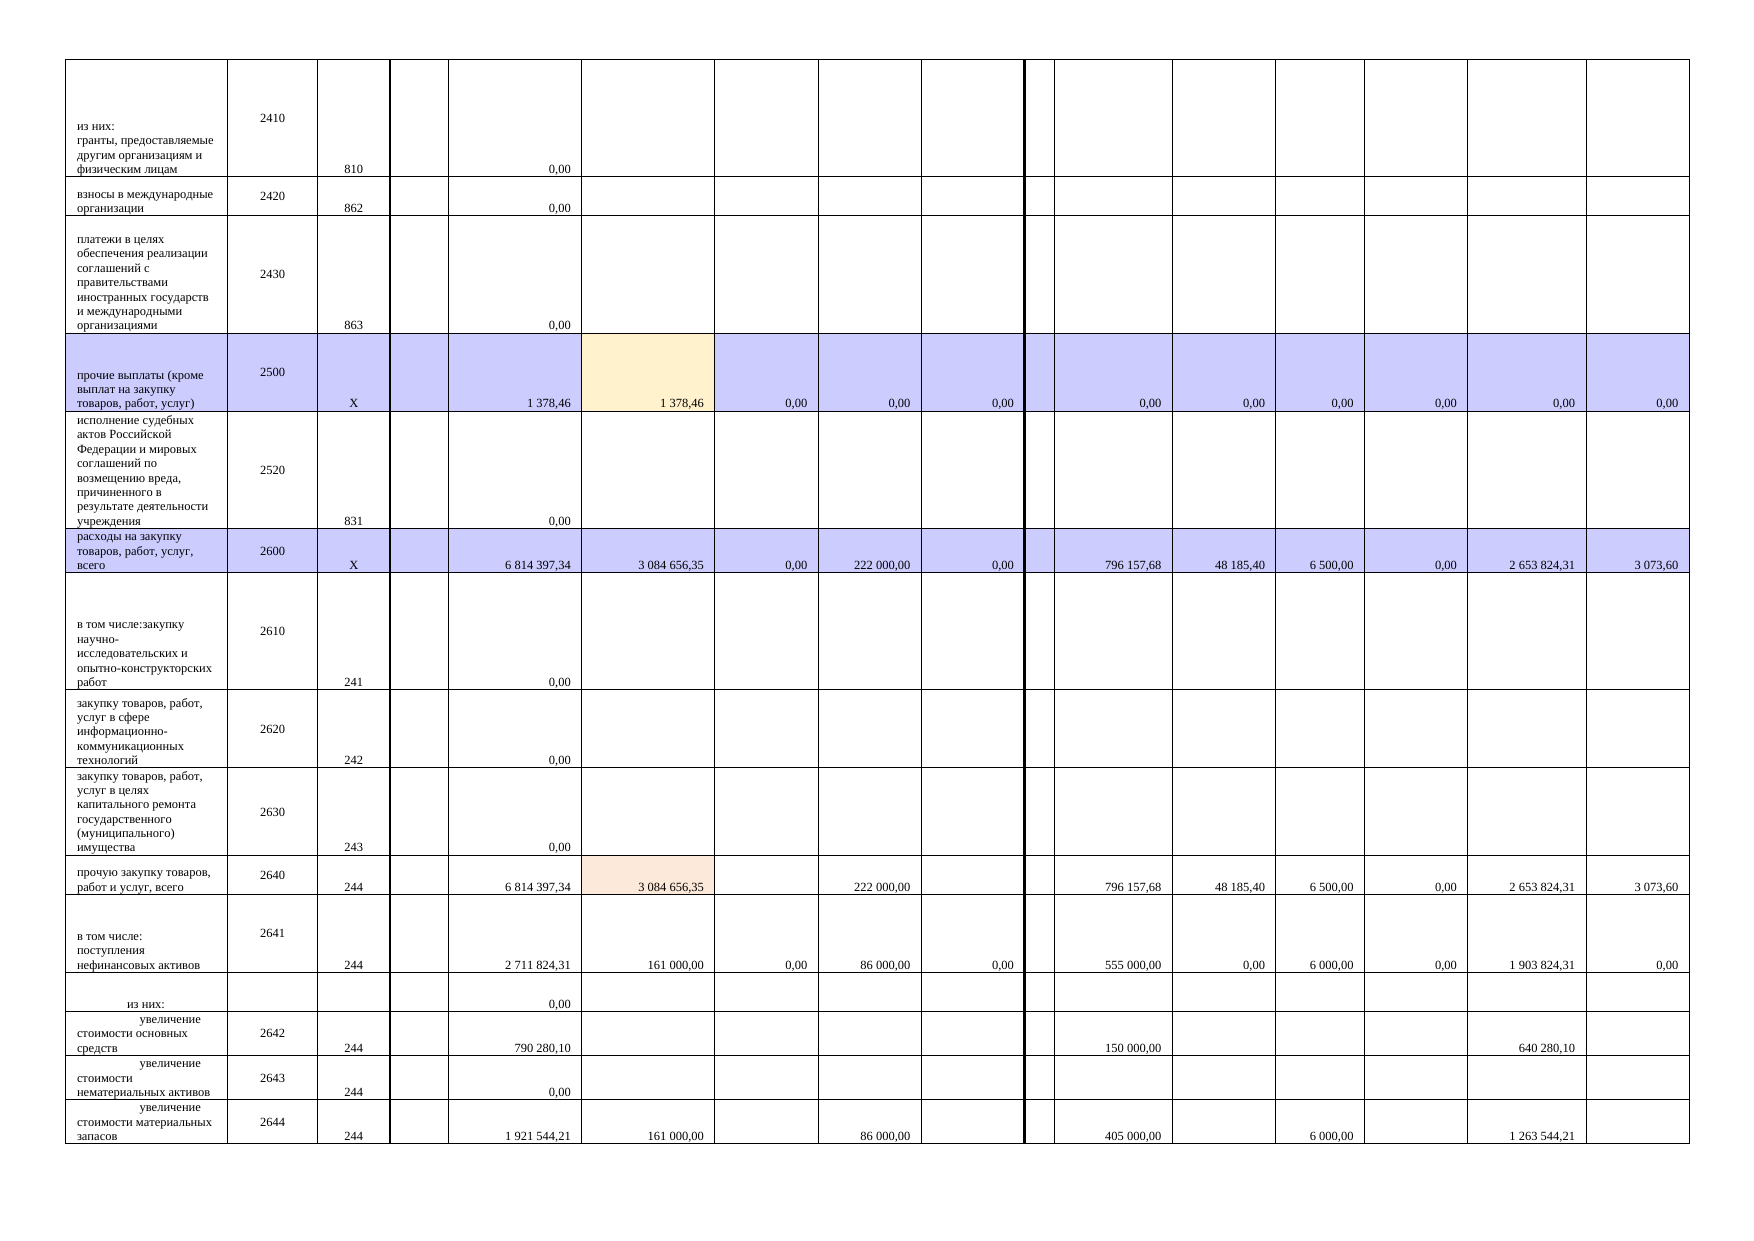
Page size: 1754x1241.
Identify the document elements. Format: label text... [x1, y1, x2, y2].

table_cell [922, 973, 1023, 1011]
table_cell 0,00 [449, 60, 581, 176]
table_cell 1 921 544,21 [449, 1100, 581, 1143]
table_cell [715, 856, 818, 894]
table_cell [1587, 690, 1689, 767]
table_cell 2 653 824,31 [1468, 529, 1586, 572]
table_cell 2 653 824,31 [1468, 856, 1586, 894]
table_cell [922, 1100, 1023, 1143]
table_cell 0,00 [922, 334, 1023, 411]
table_cell 0,00 [1173, 334, 1275, 411]
table_cell [1365, 1012, 1467, 1055]
table_cell 0,00 [1365, 895, 1467, 972]
table_cell [1276, 1056, 1364, 1099]
table_cell [1365, 412, 1467, 528]
table_cell 48 185,40 [1173, 856, 1275, 894]
table_cell [582, 412, 714, 528]
table_cell 2644 [228, 1100, 317, 1143]
table_cell [1587, 60, 1689, 176]
table_cell 222 000,00 [819, 529, 921, 572]
table_cell [1026, 334, 1054, 411]
table_cell увеличение стоимости основных средств [66, 1012, 227, 1055]
table_cell [1365, 768, 1467, 854]
table_cell 796 157,68 [1055, 856, 1172, 894]
table_cell [1587, 1012, 1689, 1055]
table_cell 86 000,00 [819, 895, 921, 972]
table_cell [1276, 573, 1364, 689]
table_cell [715, 1056, 818, 1099]
table_cell [1026, 856, 1054, 894]
table_cell 1 378,46 [449, 334, 581, 411]
table_cell [582, 60, 714, 176]
table_cell прочие выплаты (кроме выплат на закупку товаров, работ, услуг) [66, 334, 227, 411]
table_cell [1173, 177, 1275, 215]
table_cell из них: [66, 973, 227, 1011]
table_cell 244 [318, 1056, 389, 1099]
table_cell [1365, 690, 1467, 767]
table_cell 2610 [228, 573, 317, 689]
table_cell [391, 1056, 448, 1099]
table_cell [1026, 973, 1054, 1011]
table_cell [1055, 690, 1172, 767]
table_cell 48 185,40 [1173, 529, 1275, 572]
table_cell [1026, 1012, 1054, 1055]
table_cell в том числе:закупку научно-исследовательских и опытно-конструкторских работ [66, 573, 227, 689]
table_cell 0,00 [715, 895, 818, 972]
table_cell [1026, 690, 1054, 767]
table_cell [1468, 216, 1586, 332]
table_cell закупку товаров, работ, услуг в целях капитального ремонта государственного (муниципального) имущества [66, 768, 227, 854]
table_cell [1055, 60, 1172, 176]
table_cell 0,00 [715, 529, 818, 572]
table_cell 6 814 397,34 [449, 529, 581, 572]
table_cell [922, 768, 1023, 854]
table_cell [819, 768, 921, 854]
table_cell [391, 177, 448, 215]
table_cell 161 000,00 [582, 1100, 714, 1143]
table_cell Х [318, 529, 389, 572]
table_cell [1276, 216, 1364, 332]
table_cell 2640 [228, 856, 317, 894]
table_cell 243 [318, 768, 389, 854]
table_cell Х [318, 334, 389, 411]
table_cell [1026, 895, 1054, 972]
table_cell 2420 [228, 177, 317, 215]
table_cell 0,00 [449, 690, 581, 767]
table_cell [715, 1100, 818, 1143]
table_cell [819, 1012, 921, 1055]
table_cell [715, 1012, 818, 1055]
table_cell 0,00 [922, 895, 1023, 972]
table_cell исполнение судебных актов Российской Федерации и мировых соглашений по возмещению вреда, причиненного в результате деятельности учреждения [66, 412, 227, 528]
table_cell [922, 573, 1023, 689]
table_cell [1276, 177, 1364, 215]
table_cell [922, 690, 1023, 767]
table_cell 2500 [228, 334, 317, 411]
table_cell 0,00 [449, 768, 581, 854]
table_cell [1026, 573, 1054, 689]
table_cell увеличение стоимости материальных запасов [66, 1100, 227, 1143]
table_cell [922, 1012, 1023, 1055]
table_cell [391, 216, 448, 332]
table_cell [1468, 573, 1586, 689]
table_cell 831 [318, 412, 389, 528]
table_cell [1468, 412, 1586, 528]
table_cell [391, 768, 448, 854]
table_cell [1026, 177, 1054, 215]
table_cell 0,00 [449, 412, 581, 528]
table_cell [228, 973, 317, 1011]
table_cell [391, 60, 448, 176]
table_cell 6 500,00 [1276, 529, 1364, 572]
table_cell 244 [318, 895, 389, 972]
table_cell 0,00 [449, 177, 581, 215]
table_cell [1468, 60, 1586, 176]
table_cell [715, 216, 818, 332]
table_cell [1587, 768, 1689, 854]
table_cell [1055, 573, 1172, 689]
table_cell [715, 768, 818, 854]
table_cell [1173, 216, 1275, 332]
table_cell [1587, 1056, 1689, 1099]
table_cell [1365, 573, 1467, 689]
table_cell [1468, 973, 1586, 1011]
table_cell 0,00 [449, 573, 581, 689]
table_cell [1026, 216, 1054, 332]
table_cell [1026, 1056, 1054, 1099]
table_cell [1365, 60, 1467, 176]
table_cell [819, 690, 921, 767]
table_cell 2641 [228, 895, 317, 972]
table_cell 6 500,00 [1276, 856, 1364, 894]
table_cell [1587, 1100, 1689, 1143]
table_cell [582, 216, 714, 332]
table_cell [1276, 690, 1364, 767]
table_cell [1365, 216, 1467, 332]
table_cell 863 [318, 216, 389, 332]
table_cell [1365, 177, 1467, 215]
table_cell [391, 334, 448, 411]
table_cell [582, 1012, 714, 1055]
table_cell [1173, 1012, 1275, 1055]
table_cell [1276, 60, 1364, 176]
table_cell [922, 856, 1023, 894]
table_cell [391, 529, 448, 572]
table_cell [582, 690, 714, 767]
table_cell [391, 856, 448, 894]
table_cell 0,00 [1365, 529, 1467, 572]
table_cell [1365, 973, 1467, 1011]
table_cell 0,00 [715, 334, 818, 411]
table_cell 2620 [228, 690, 317, 767]
table_cell [1055, 768, 1172, 854]
table_cell [1055, 1056, 1172, 1099]
table_cell [1276, 412, 1364, 528]
table_cell 2430 [228, 216, 317, 332]
table_cell увеличение стоимости нематериальных активов [66, 1056, 227, 1099]
table_cell [1026, 768, 1054, 854]
table_cell прочую закупку товаров, работ и услуг, всего [66, 856, 227, 894]
table_cell 0,00 [449, 1056, 581, 1099]
table_cell [1276, 768, 1364, 854]
table_cell [1055, 412, 1172, 528]
table_cell [715, 573, 818, 689]
table_cell [715, 690, 818, 767]
table_cell [922, 60, 1023, 176]
table_cell 405 000,00 [1055, 1100, 1172, 1143]
table_cell 2643 [228, 1056, 317, 1099]
table_cell 0,00 [819, 334, 921, 411]
table_cell [715, 60, 818, 176]
table_cell [1365, 1056, 1467, 1099]
table_cell 640 280,10 [1468, 1012, 1586, 1055]
table_cell [922, 1056, 1023, 1099]
table_cell [819, 573, 921, 689]
table_cell [1173, 60, 1275, 176]
table_cell [391, 1100, 448, 1143]
table_cell 0,00 [1276, 334, 1364, 411]
table_cell [582, 1056, 714, 1099]
table_cell [1026, 529, 1054, 572]
table_cell 2600 [228, 529, 317, 572]
table_cell [391, 412, 448, 528]
table_cell 3 084 656,35 [582, 529, 714, 572]
table_cell 0,00 [1468, 334, 1586, 411]
table_cell 0,00 [1055, 334, 1172, 411]
table_cell [1055, 216, 1172, 332]
table_cell 2630 [228, 768, 317, 854]
table_cell [391, 1012, 448, 1055]
table_cell 6 814 397,34 [449, 856, 581, 894]
table_cell [391, 573, 448, 689]
table_cell 244 [318, 1100, 389, 1143]
table_cell 242 [318, 690, 389, 767]
table_cell 0,00 [1365, 856, 1467, 894]
table_cell 2520 [228, 412, 317, 528]
table_cell [1026, 60, 1054, 176]
table_cell [1468, 177, 1586, 215]
table_cell 86 000,00 [819, 1100, 921, 1143]
table_cell 1 903 824,31 [1468, 895, 1586, 972]
table_cell 862 [318, 177, 389, 215]
table_cell закупку товаров, работ, услуг в сфере информационно-коммуникационных технологий [66, 690, 227, 767]
table_cell 0,00 [449, 973, 581, 1011]
table_cell [1468, 690, 1586, 767]
table_cell 6 000,00 [1276, 1100, 1364, 1143]
table_cell [1587, 973, 1689, 1011]
table_cell [582, 973, 714, 1011]
table_cell [1276, 1012, 1364, 1055]
table_cell 244 [318, 856, 389, 894]
table_cell 0,00 [1365, 334, 1467, 411]
table_cell 0,00 [1587, 334, 1689, 411]
table_cell 244 [318, 1012, 389, 1055]
table_cell [1587, 573, 1689, 689]
table_cell [819, 60, 921, 176]
table_cell [819, 412, 921, 528]
table_cell [1173, 1100, 1275, 1143]
table_cell [819, 216, 921, 332]
table_cell платежи в целях обеспечения реализации соглашений с правительствами иностранных государств и международными организациями [66, 216, 227, 332]
table_cell 0,00 [1587, 895, 1689, 972]
table_cell [1587, 216, 1689, 332]
table_cell 1 378,46 [582, 334, 714, 411]
table_cell 2 711 824,31 [449, 895, 581, 972]
table_cell 150 000,00 [1055, 1012, 1172, 1055]
table_cell 241 [318, 573, 389, 689]
table_cell [1173, 412, 1275, 528]
table_cell 1 263 544,21 [1468, 1100, 1586, 1143]
table_cell расходы на закупку товаров, работ, услуг, всего [66, 529, 227, 572]
table_cell [819, 177, 921, 215]
table_cell 0,00 [1173, 895, 1275, 972]
table_cell [391, 895, 448, 972]
table_cell 555 000,00 [1055, 895, 1172, 972]
table_cell 2410 [228, 60, 317, 176]
table_cell [1173, 690, 1275, 767]
table_cell [819, 973, 921, 1011]
table_cell 2642 [228, 1012, 317, 1055]
table_cell 810 [318, 60, 389, 176]
table_cell [715, 412, 818, 528]
table_cell [922, 216, 1023, 332]
table_cell [582, 768, 714, 854]
table_cell [1055, 973, 1172, 1011]
table_cell [391, 973, 448, 1011]
table_cell 3 073,60 [1587, 529, 1689, 572]
table_cell 161 000,00 [582, 895, 714, 972]
table_cell 796 157,68 [1055, 529, 1172, 572]
table_cell [1468, 1056, 1586, 1099]
table_cell 0,00 [449, 216, 581, 332]
table_cell [1173, 573, 1275, 689]
table_cell 0,00 [922, 529, 1023, 572]
table_cell [1026, 1100, 1054, 1143]
table_cell [1173, 1056, 1275, 1099]
table_cell [1026, 412, 1054, 528]
table_cell 222 000,00 [819, 856, 921, 894]
table_cell [1173, 973, 1275, 1011]
table_cell взносы в международные организации [66, 177, 227, 215]
table_cell из них: гранты, предоставляемые другим организациям и физическим лицам [66, 60, 227, 176]
table_cell 6 000,00 [1276, 895, 1364, 972]
table_cell 3 073,60 [1587, 856, 1689, 894]
table_cell [318, 973, 389, 1011]
table_cell в том числе: поступления нефинансовых активов [66, 895, 227, 972]
table_cell 3 084 656,35 [582, 856, 714, 894]
table_cell [1468, 768, 1586, 854]
table_cell [715, 177, 818, 215]
table_cell [922, 177, 1023, 215]
table_cell [1276, 973, 1364, 1011]
table_cell [715, 973, 818, 1011]
table_cell [582, 177, 714, 215]
table_cell [1365, 1100, 1467, 1143]
table_cell 790 280,10 [449, 1012, 581, 1055]
table_cell [922, 412, 1023, 528]
table_cell [1587, 412, 1689, 528]
table_cell [1055, 177, 1172, 215]
table_cell [819, 1056, 921, 1099]
table_cell [391, 690, 448, 767]
table_cell [1173, 768, 1275, 854]
table_cell [1587, 177, 1689, 215]
table_cell [582, 573, 714, 689]
